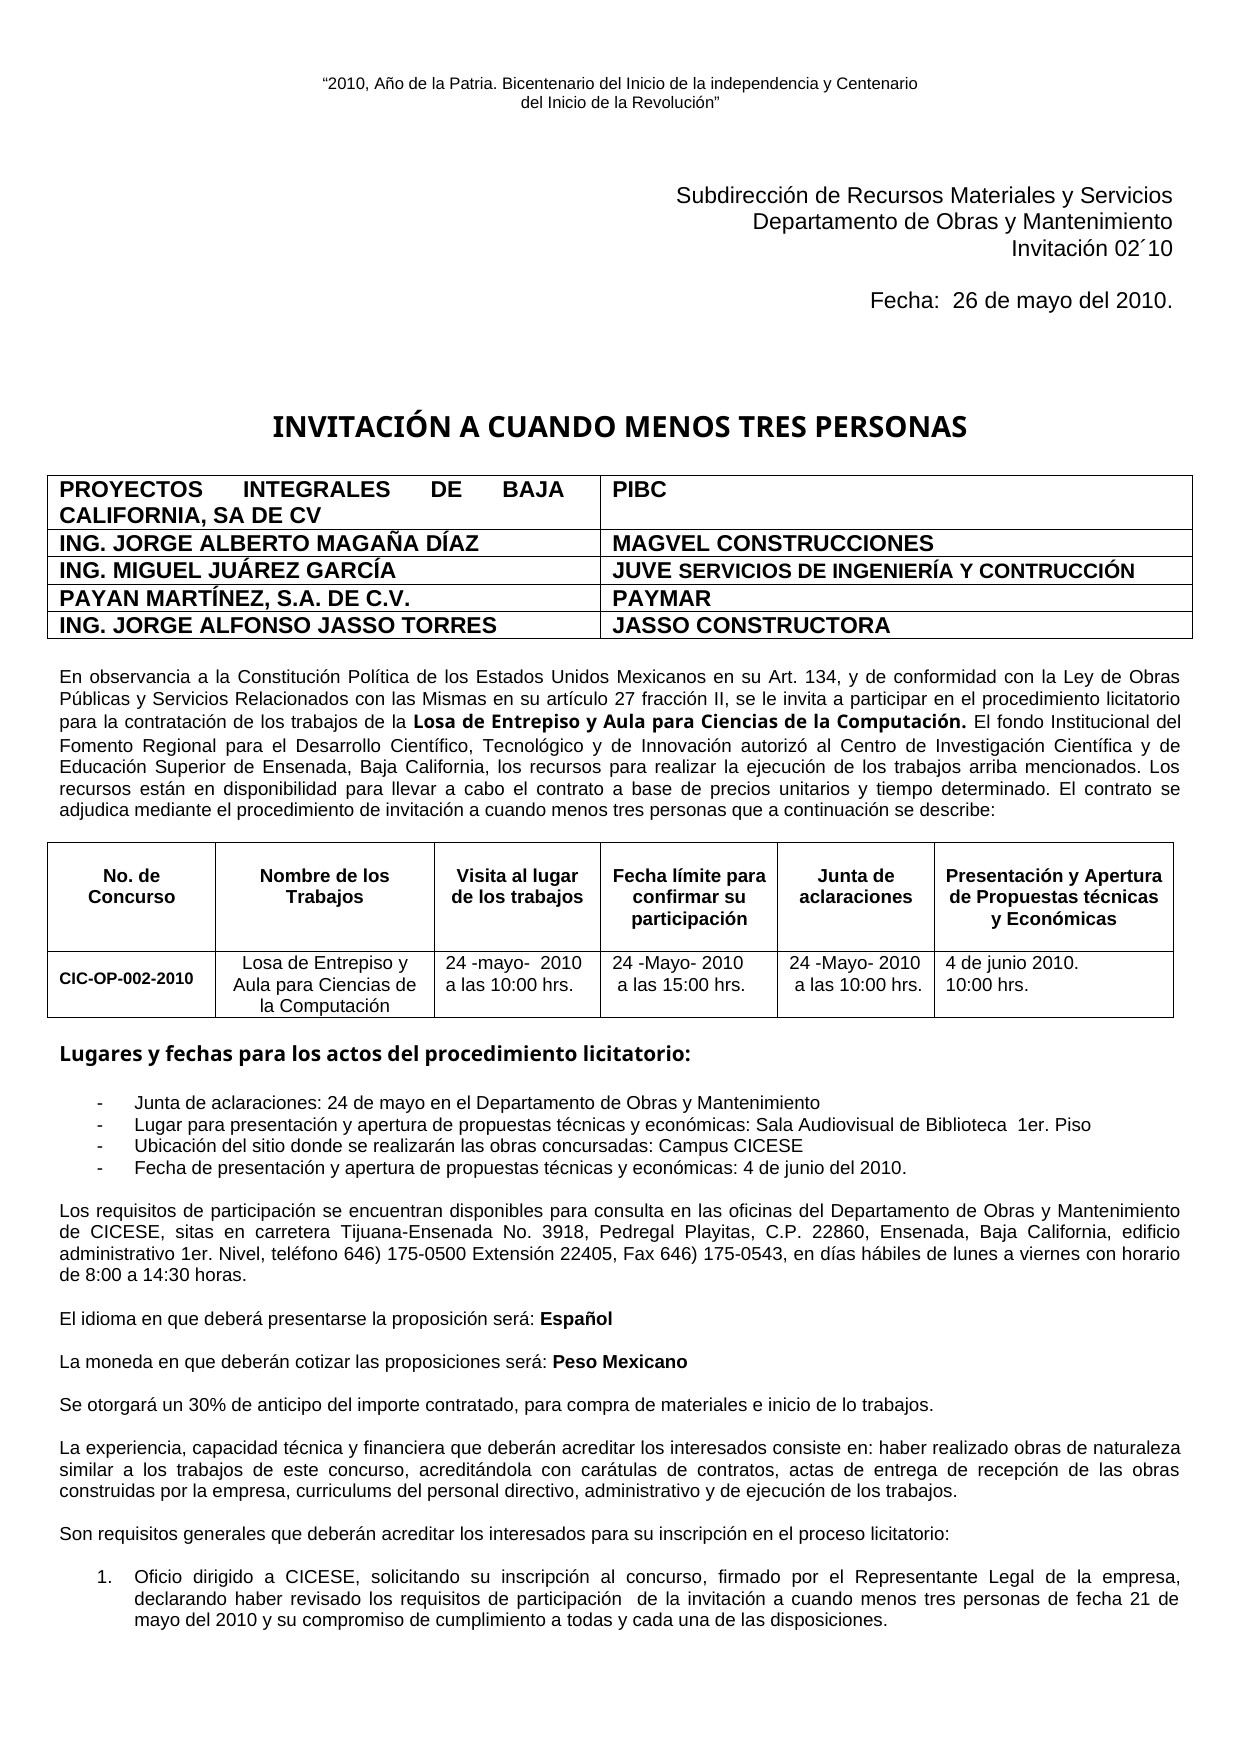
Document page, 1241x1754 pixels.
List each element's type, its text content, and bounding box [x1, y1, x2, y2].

text Se otorgará un 30% de anticipo del importe contratado, para compra de materiales e inicio de lo trabajos. [59, 1394, 1181, 1415]
table_header [576, 476, 600, 529]
table_cell 24 -Mayo- 2010 a las 15:00 hrs. [601, 952, 777, 1017]
table_header PIBC [601, 476, 1192, 529]
table_cell PAYAN MARTÍNEZ, S.A. DE C.V. [48, 585, 576, 611]
text En observancia a la Constitución Política de los Estados Unidos Mexicanos en su Art. 134, y de conformidad con la Ley de Obras Públicas y Servicios Relacionados con las Mismas en su artículo 27 fracción II, se le invita a participar en el procedimiento licitatorio para la contratación de los trabajos de la Losa de Entrepiso y Aula para Ciencias de la Computación. El fondo Institucional del Fomento Regional para el Desarrollo Científico, Tecnológico y de Innovación autorizó al Centro de Investigación Científica y de Educación Superior de Ensenada, Baja California, los recursos para realizar la ejecución de los trabajos arriba mencionados. Los recursos están en disponibilidad para llevar a cabo el contrato a base de precios unitarios y tiempo determinado. El contrato se adjudica mediante el procedimiento de invitación a cuando menos tres personas que a continuación se describe: [59, 666, 1181, 821]
table_header No. de Concurso [48, 843, 215, 951]
table_cell MAGVEL CONSTRUCCIONES [601, 530, 1192, 556]
list Junta de aclaraciones: 24 de mayo en el Departamento de Obras y Mantenimiento [97, 1092, 1181, 1113]
text La moneda en que deberán cotizar las proposiciones será: Peso Mexicano [59, 1351, 1181, 1372]
table_cell 24 -Mayo- 2010 a las 10:00 hrs. [778, 952, 934, 1017]
list Oficio dirigido a CICESE, solicitando su inscripción al concurso, firmado por el Representante Legal de la empresa, declarando haber revisado los requisitos de participación de la invitación a cuando menos tres personas de fecha 21 de mayo del 2010 y su compromiso de cumplimiento a todas y cada una de las disposiciones. [97, 1566, 1181, 1631]
table_header Presentación y Apertura de Propuestas técnicas y Económicas [935, 843, 1173, 951]
table_cell [576, 557, 600, 583]
table_cell JUVE SERVICIOS DE INGENIERÍA Y CONTRUCCIÓN [601, 557, 1192, 583]
text El idioma en que deberá presentarse la proposición será: Español [59, 1307, 1181, 1329]
table_cell [576, 585, 600, 611]
table_header PROYECTOS INTEGRALES DE BAJA CALIFORNIA, SA DE CV [48, 476, 576, 529]
list Ubicación del sitio donde se realizarán las obras concursadas: Campus CICESE [97, 1135, 1181, 1156]
table_header Nombre de los Trabajos [216, 843, 434, 951]
table_cell JASSO CONSTRUCTORA [601, 612, 1192, 638]
table_cell PAYMAR [601, 585, 1192, 611]
table_cell ING. JORGE ALFONSO JASSO TORRES [48, 612, 576, 638]
text Son requisitos generales que deberán acreditar los interesados para su inscripción en el proceso licitatorio: [59, 1523, 1181, 1544]
table_cell [576, 530, 600, 556]
text La experiencia, capacidad técnica y financiera que deberán acreditar los interesados consiste en: haber realizado obras de naturaleza similar a los trabajos de este concurso, acreditándola con carátulas de contratos, actas de entrega de recepción de las obras construidas por la empresa, curriculums del personal directivo, administrativo y de ejecución de los trabajos. [59, 1437, 1181, 1501]
table_cell ING. MIGUEL JUÁREZ GARCÍA [48, 557, 576, 583]
text INVITACIÓN A CUANDO MENOS TRES PERSONAS [59, 407, 1181, 446]
table_header Fecha límite para confirmar su participación [601, 843, 777, 951]
table_header Junta de aclaraciones [778, 843, 934, 951]
table_cell [576, 612, 600, 638]
table_cell 24 -mayo- 2010 a las 10:00 hrs. [435, 952, 600, 1017]
text Los requisitos de participación se encuentran disponibles para consulta en las oficinas del Departamento de Obras y Mantenimiento de CICESE, sitas en carretera Tijuana-Ensenada No. 3918, Pedregal Playitas, C.P. 22860, Ensenada, Baja California, edificio administrativo 1er. Nivel, teléfono 646) 175-0500 Extensión 22405, Fax 646) 175-0543, en días hábiles de lunes a viernes con horario de 8:00 a 14:30 horas. [59, 1199, 1181, 1286]
table_cell CIC-OP-002-2010 [48, 952, 215, 1017]
table_header Visita al lugar de los trabajos [435, 843, 600, 951]
list Fecha de presentación y apertura de propuestas técnicas y económicas: 4 de junio del 2010. [97, 1156, 1181, 1178]
table_cell Losa de Entrepiso y Aula para Ciencias de la Computación [216, 952, 434, 1017]
text Lugares y fechas para los actos del procedimiento licitatorio: [59, 1039, 1181, 1068]
list Lugar para presentación y apertura de propuestas técnicas y económicas: Sala Audiovisual de Biblioteca 1er. Piso [97, 1113, 1181, 1135]
table_cell ING. JORGE ALBERTO MAGAÑA DÍAZ [48, 530, 576, 556]
table_cell 4 de junio 2010. 10:00 hrs. [935, 952, 1173, 1017]
